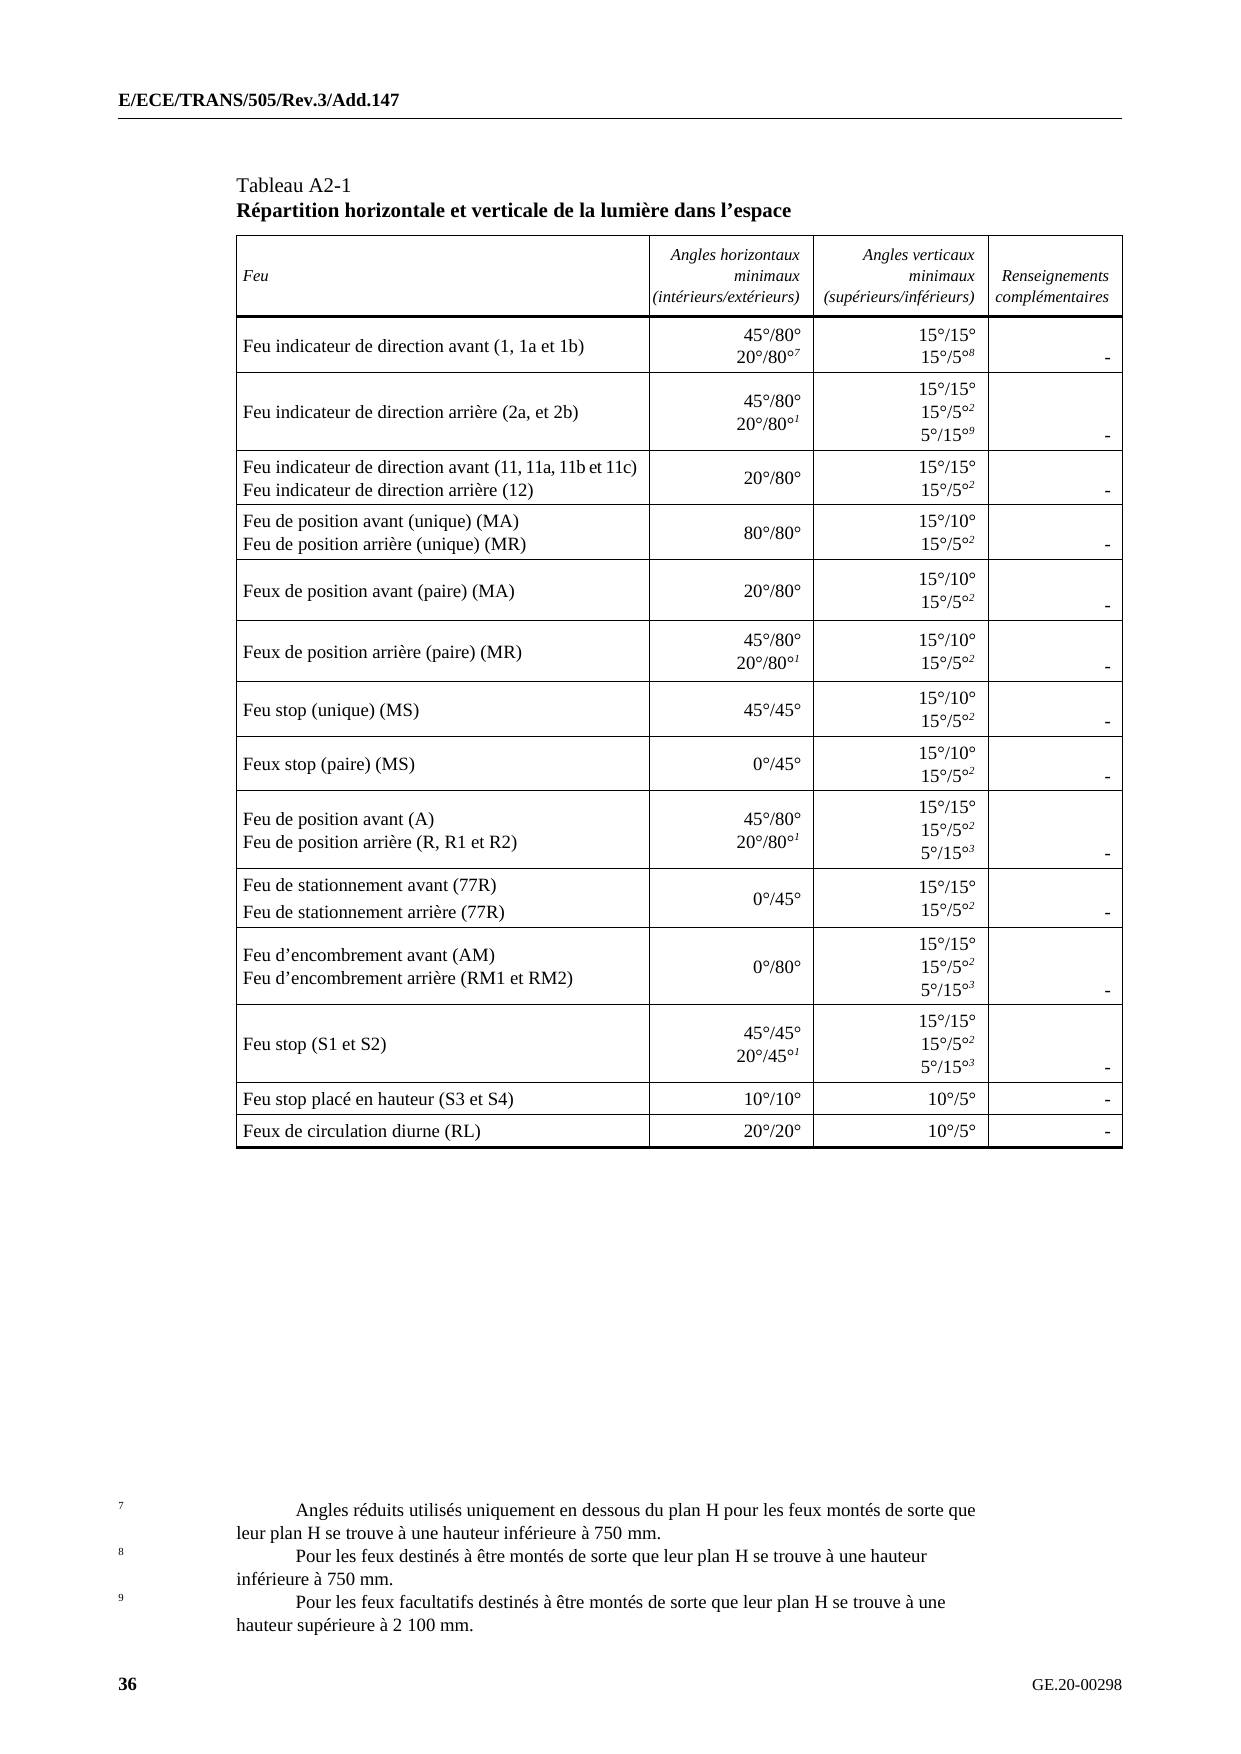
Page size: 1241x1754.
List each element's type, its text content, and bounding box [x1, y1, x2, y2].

table_cell Feu de position avant (A) Feu de position arrière (R, R1 et R2) [237, 791, 649, 868]
table_cell 15°/15° 15°/5°2 5°/15°3 [814, 928, 988, 1004]
table_cell 10°/10° [650, 1083, 813, 1114]
table_cell 15°/10° 15°/5°2 [814, 682, 988, 736]
table_cell Feu de position avant (unique) (MA) Feu de position arrière (unique) (MR) [237, 505, 649, 559]
table_cell 10°/5° [814, 1115, 988, 1146]
table_header Angles verticaux minimaux (supérieurs/inférieurs) [814, 236, 988, 315]
text Tableau A2-1 Répartition horizontale et verticale de la lumière dans l’espace [118, 173, 1004, 223]
table_cell Feux de position arrière (paire) (MR) [237, 621, 649, 681]
table_cell 15°/15° 15°/5°2 5°/15°3 [814, 1005, 988, 1082]
table_cell - [989, 791, 1122, 868]
table_cell 45°/45° [650, 682, 813, 736]
table_cell - [989, 1083, 1122, 1114]
table_cell 0°/45° [650, 737, 813, 790]
table_cell - [989, 737, 1122, 790]
table_cell - [989, 451, 1122, 504]
table_cell - [989, 682, 1122, 736]
table_cell Feu d’encombrement avant (AM) Feu d’encombrement arrière (RM1 et RM2) [237, 928, 649, 1004]
table_cell Feu stop placé en hauteur (S3 et S4) [237, 1083, 649, 1114]
table_header Angles horizontaux minimaux (intérieurs/extérieurs) [650, 236, 813, 315]
table_cell Feu de stationnement avant (77R) Feu de stationnement arrière (77R) [237, 869, 649, 927]
table_cell Feu stop (S1 et S2) [237, 1005, 649, 1082]
table_cell 45°/80° 20°/80°1 [650, 791, 813, 868]
table_cell 20°/20° [650, 1115, 813, 1146]
table_cell 0°/80° [650, 928, 813, 1004]
table_cell 45°/80° 20°/80°1 [650, 373, 813, 450]
table_cell - [989, 621, 1122, 681]
table_header Renseignements complémentaires [989, 236, 1122, 315]
table_cell 15°/10° 15°/5°2 [814, 621, 988, 681]
table_cell Feux de position avant (paire) (MA) [237, 560, 649, 620]
table_cell - [989, 505, 1122, 559]
table_cell 45°/45° 20°/45°1 [650, 1005, 813, 1082]
table_cell - [989, 560, 1122, 620]
table_cell 15°/15° 15°/5°2 [814, 869, 988, 927]
table_cell 0°/45° [650, 869, 813, 927]
table_cell 15°/10° 15°/5°2 [814, 737, 988, 790]
table_cell 15°/15° 15°/5° [814, 318, 988, 372]
table_cell 15°/15° 15°/5°2 5°/15° [814, 373, 988, 450]
table_cell - [989, 1115, 1122, 1146]
table_cell Feu stop (unique) (MS) [237, 682, 649, 736]
table_cell 45°/80° 20°/80° [650, 318, 813, 372]
table_cell 20°/80° [650, 451, 813, 504]
table_cell 15°/10° 15°/5°2 [814, 560, 988, 620]
table_cell 45°/80° 20°/80°1 [650, 621, 813, 681]
table_cell Feux stop (paire) (MS) [237, 737, 649, 790]
table_cell - [989, 1005, 1122, 1082]
table_header Feu [237, 236, 649, 315]
table_cell - [989, 373, 1122, 450]
table_cell 80°/80° [650, 505, 813, 559]
table_cell - [989, 928, 1122, 1004]
table_cell - [989, 869, 1122, 927]
table_cell 15°/10° 15°/5°2 [814, 505, 988, 559]
table_cell 15°/15° 15°/5°2 [814, 451, 988, 504]
table_cell 10°/5° [814, 1083, 988, 1114]
table_cell Feu indicateur de direction avant (1, 1a et 1b) [237, 318, 649, 372]
table_cell Feu indicateur de direction arrière (2a, et 2b) [237, 373, 649, 450]
table_cell 20°/80° [650, 560, 813, 620]
table_cell - [989, 318, 1122, 372]
table_cell Feux de circulation diurne (RL) [237, 1115, 649, 1146]
table_cell Feu indicateur de direction avant (11, 11a, 11b et 11c) Feu indicateur de direction arrière (12) [237, 451, 649, 504]
table_cell 15°/15° 15°/5°2 5°/15°3 [814, 791, 988, 868]
